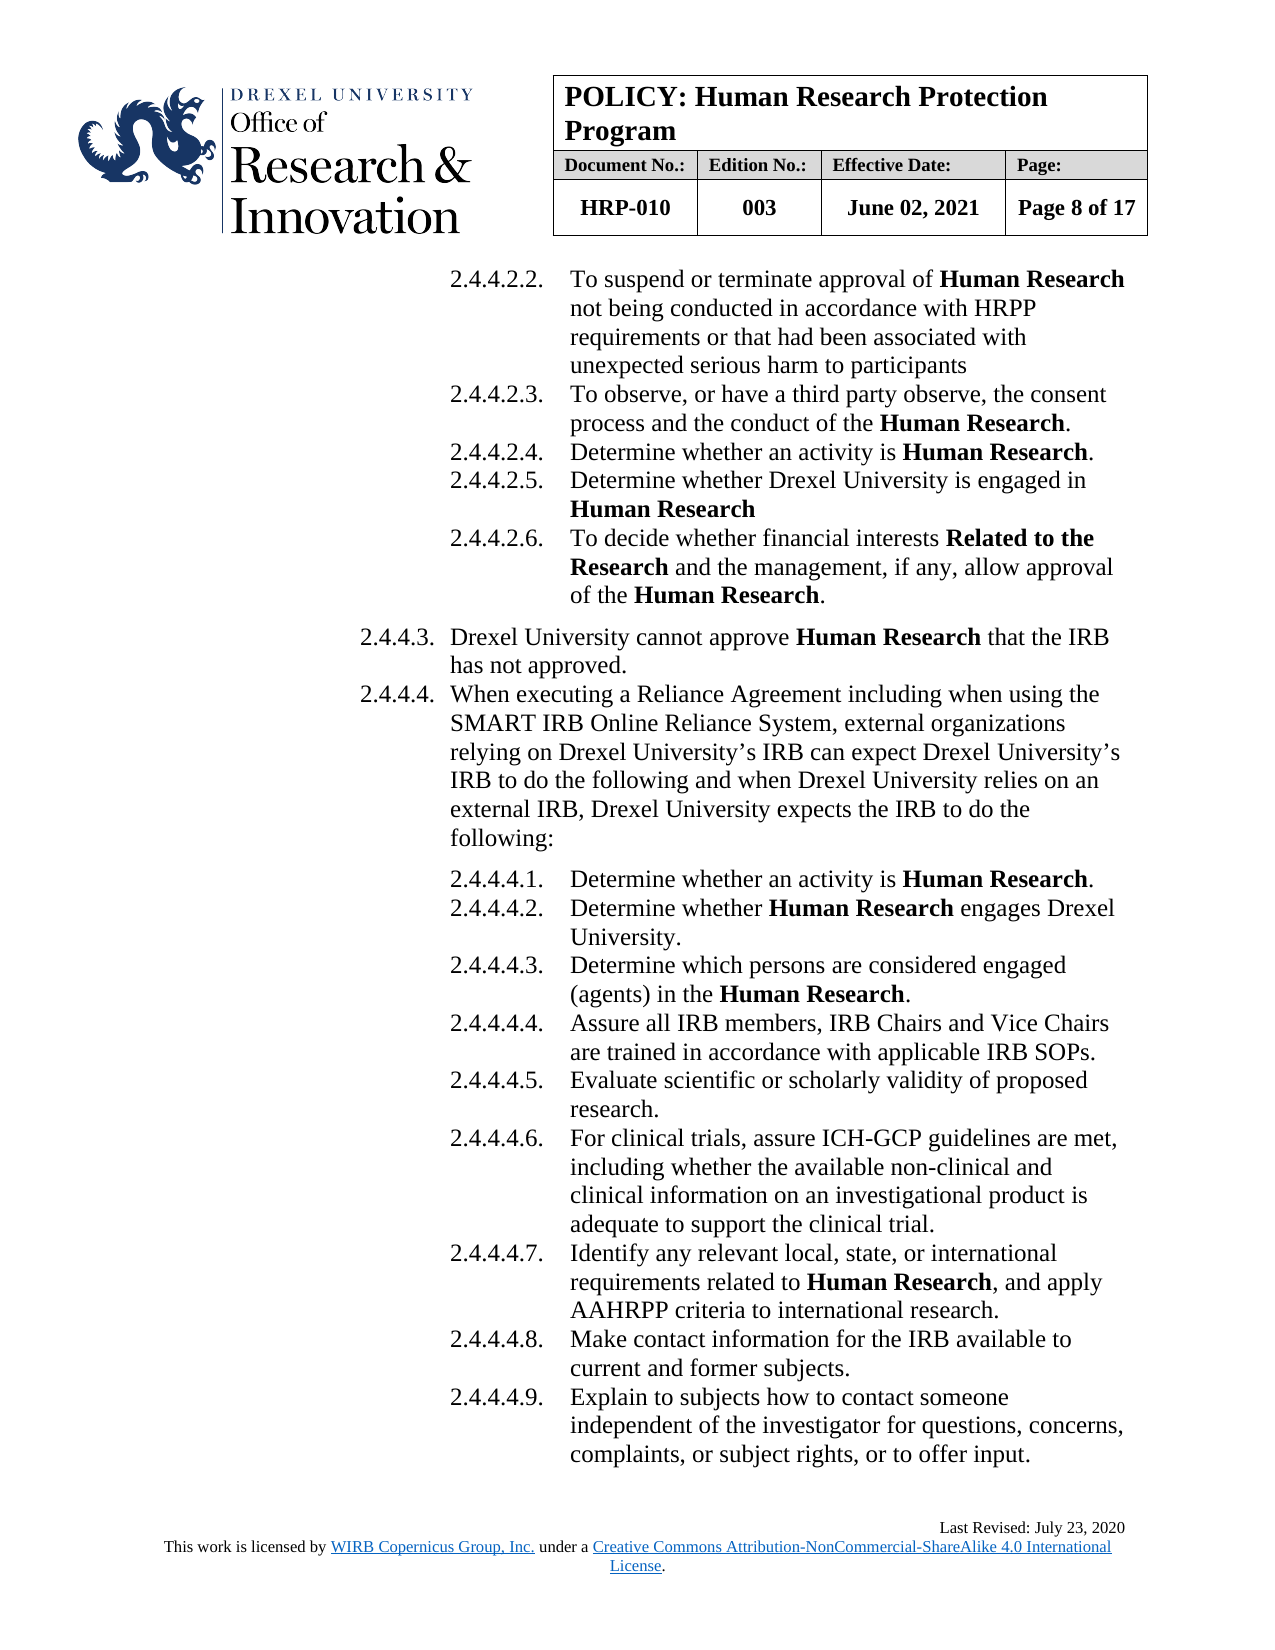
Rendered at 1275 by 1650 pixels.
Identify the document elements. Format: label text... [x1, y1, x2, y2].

text Determine whether Drexel University is engaged in Human Research [450, 466, 1125, 523]
text When executing a Reliance Agreement including when using the SMART IRB Online Reliance System, external organizations relying on Drexel University’s IRB can expect Drexel University’s IRB to do the following and when Drexel University relies on an external IRB, Drexel University expects the IRB to do the following: [360, 679, 1125, 852]
text Determine whether Human Research engages Drexel University. [450, 893, 1125, 951]
text Make contact information for the IRB available to current and former subjects. [450, 1324, 1125, 1382]
text To observe, or have a third party observe, the consent process and the conduct of the Human Research. [450, 379, 1125, 437]
text Determine whether an activity is Human Research. [450, 437, 1125, 466]
text Assure all IRB members, IRB Chairs and Vice Chairs are trained in accordance with applicable IRB SOPs. [450, 1008, 1125, 1066]
text Drexel University cannot approve Human Research that the IRB has not approved. [360, 622, 1125, 679]
text For clinical trials, assure ICH-GCP guidelines are met, including whether the available non-clinical and clinical information on an investigational product is adequate to support the clinical trial. [450, 1123, 1125, 1238]
text To suspend or terminate approval of Human Research not being conducted in accordance with HRPP requirements or that had been associated with unexpected serious harm to participants [450, 264, 1125, 379]
text Determine whether an activity is Human Research. [450, 864, 1125, 893]
text Evaluate scientific or scholarly validity of proposed research. [450, 1066, 1125, 1123]
text To decide whether financial interests Related to the Research and the management, if any, allow approval of the Human Research. [450, 523, 1125, 609]
text Identify any relevant local, state, or international requirements related to Human Research, and apply AAHRPP criteria to international research. [450, 1238, 1125, 1324]
text Explain to subjects how to contact someone independent of the investigator for questions, concerns, complaints, or subject rights, or to offer input. [450, 1382, 1125, 1468]
picture [78, 87, 473, 234]
text Determine which persons are considered engaged (agents) in the Human Research. [450, 951, 1125, 1008]
